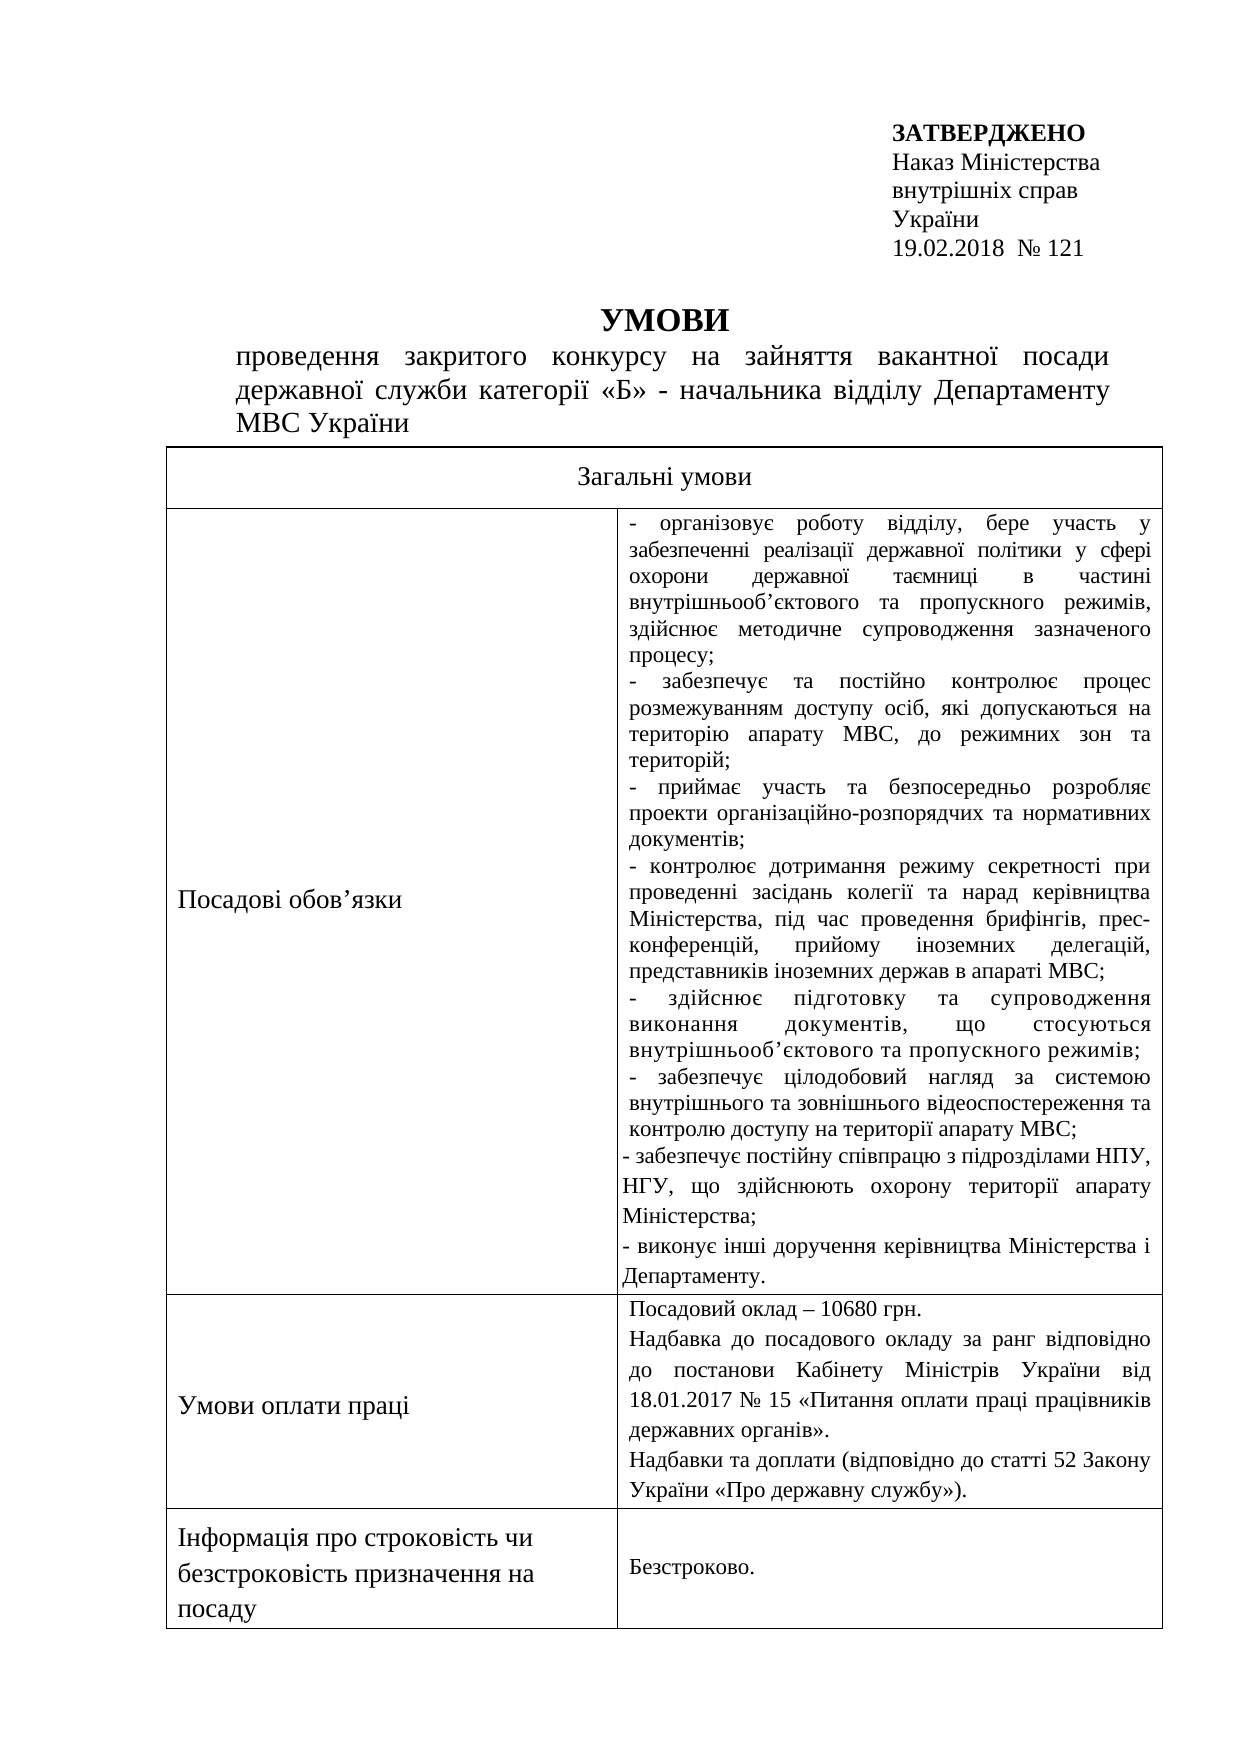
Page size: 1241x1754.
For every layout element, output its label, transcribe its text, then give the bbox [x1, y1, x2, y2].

table_cell - організовує роботу відділу, бере участь у забезпеченні реалізації державної політики у сфері охорони державної таємниці в частині внутрішньооб’єктового та пропускного режимів, здійснює методичне супроводження зазначеного процесу; - забезпечує та постійно контролює процес розмежуванням доступу осіб, які допускаються на територію апарату МВС, до режимних зон та територій; - приймає участь та безпосередньо розробляє проекти організаційно-розпорядчих та нормативних документів; - контролює дотримання режиму секретності при проведенні засідань колегії та нарад керівництва Міністерства, під час проведення брифінгів, прес-конференцій, прийому іноземних делегацій, представників іноземних держав в апараті МВС; - здійснює підготовку та супроводження виконання документів, що стосуються внутрішньооб’єктового та пропускного режимів; - забезпечує цілодобовий нагляд за системою внутрішнього та зовнішнього відеоспостереження та контролю доступу на території апарату МВС; - забезпечує постійну співпрацю з підрозділами НПУ, НГУ, що здійснюють охорону території апарату Міністерства; - виконує інші доручення керівництва Міністерства і Департаменту. [618, 509, 1162, 1293]
text 19.02.2018 № 121 [892, 233, 1152, 262]
table_cell Посадовий оклад – 10680 грн. [618, 1295, 1162, 1326]
table_header Загальні умови [167, 448, 1162, 508]
text УМОВИ [177, 300, 1152, 338]
text проведення закритого конкурсу на зайняття вакантної посади державної служби категорії «Б» - начальника відділу Департаменту МВС України [236, 338, 1110, 439]
table_cell Безстроково. [618, 1509, 1162, 1628]
table_cell Надбавка до посадового окладу за ранг відповідно до постанови Кабінету Міністрів України від 18.01.2017 № 15 «Питання оплати праці працівників державних органів». Надбавки та доплати (відповідно до статті 52 Закону України «Про державну службу»). [618, 1326, 1162, 1507]
table_cell Умови оплати праці [167, 1295, 617, 1507]
text Наказ Міністерства внутрішніх справ України [892, 147, 1152, 233]
table_cell Інформація про строковість чи безстроковість призначення на посаду [167, 1509, 617, 1628]
text Затверджено [892, 118, 1152, 147]
table_cell Посадові обов’язки [167, 509, 617, 1293]
